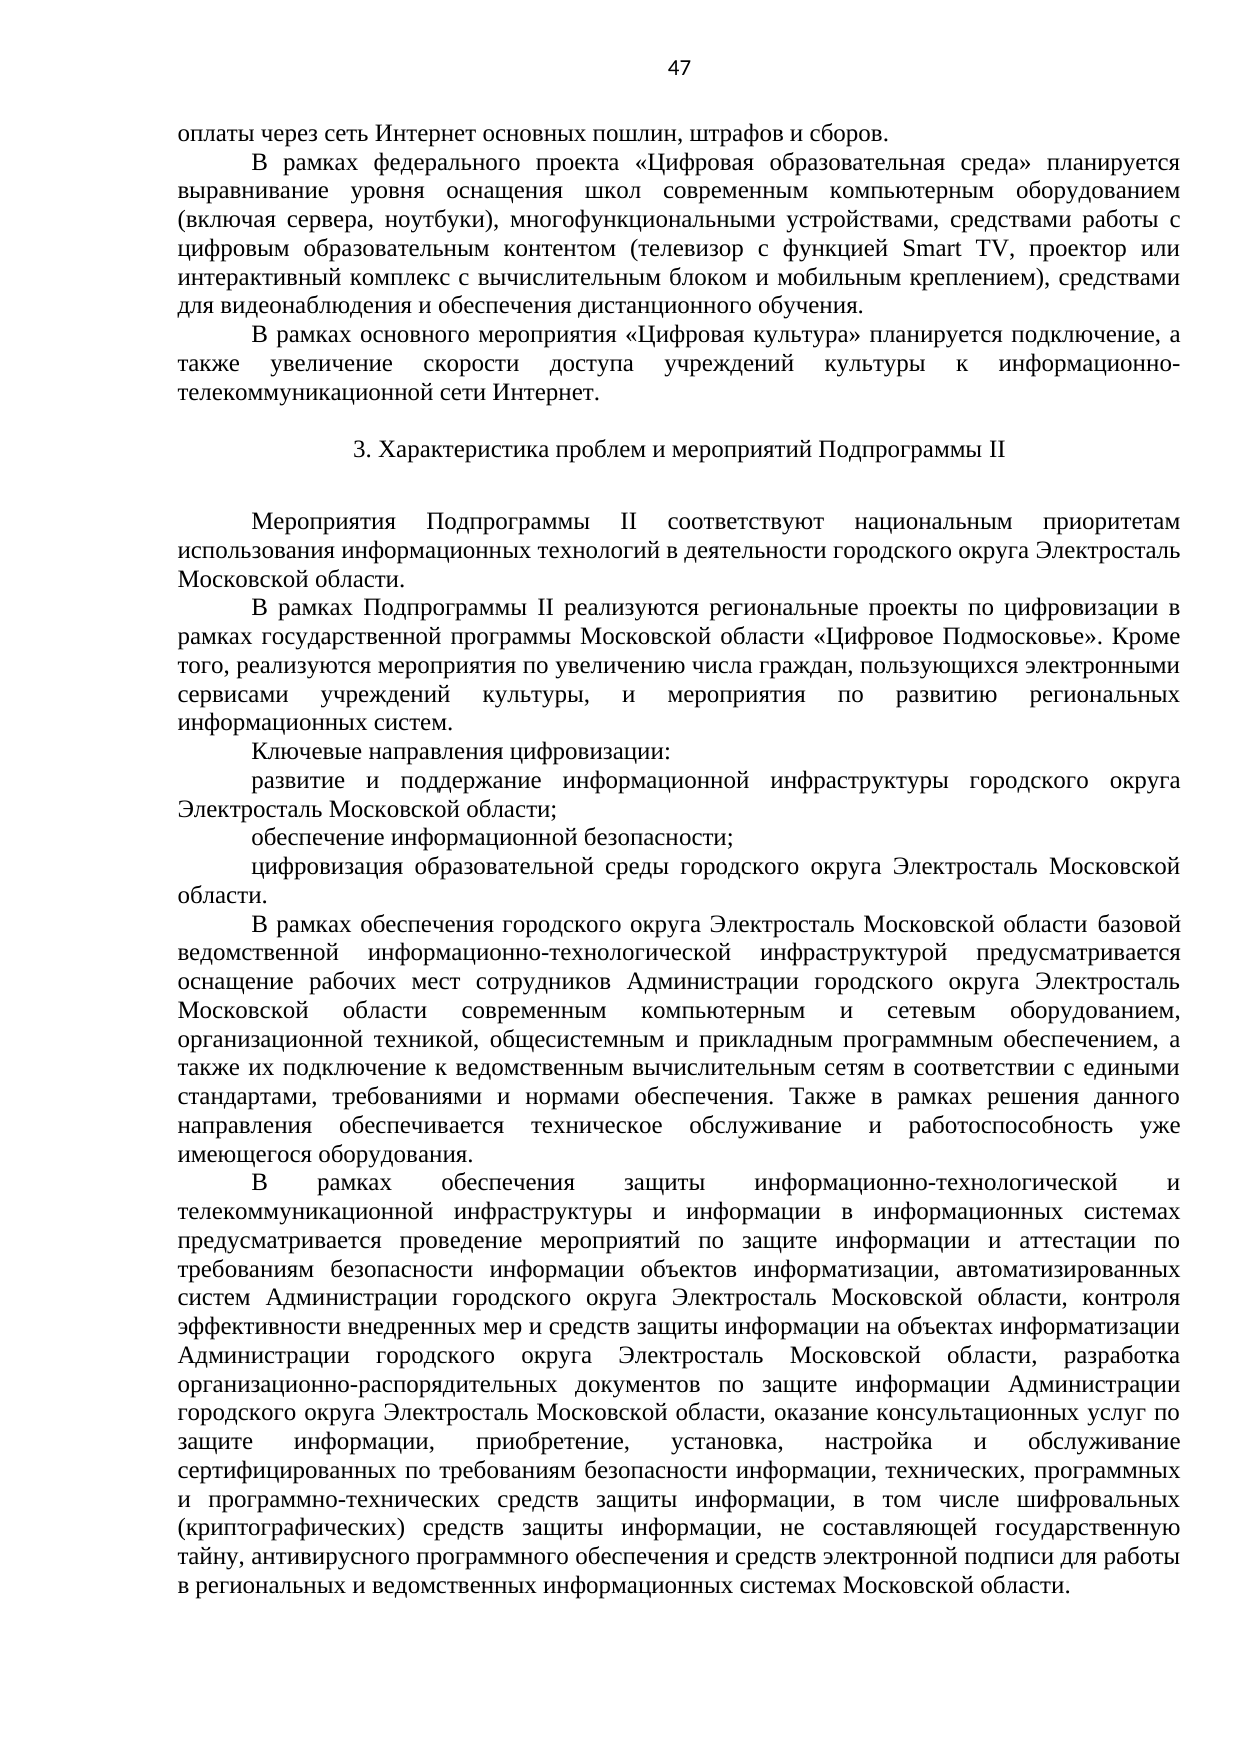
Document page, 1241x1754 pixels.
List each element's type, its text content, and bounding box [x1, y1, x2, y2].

text развитие и поддержание информационной инфраструктуры городского округа Электросталь Московской области; [177, 765, 1181, 822]
text В рамках Подпрограммы II реализуются региональные проекты по цифровизации в рамках государственной программы Московской области «Цифровое Подмосковье». Кроме того, реализуются мероприятия по увеличению числа граждан, пользующихся электронными сервисами учреждений культуры, и мероприятия по развитию региональных информационных систем. [177, 592, 1181, 736]
text В рамках федерального проекта «Цифровая образовательная среда» планируется выравнивание уровня оснащения школ современным компьютерным оборудованием (включая сервера, ноутбуки), многофункциональными устройствами, средствами работы с цифровым образовательным контентом (телевизор с функцией Smart TV, проектор или интерактивный комплекс с вычислительным блоком и мобильным креплением), средствами для видеонаблюдения и обеспечения дистанционного обучения. [177, 147, 1181, 319]
text Ключевые направления цифровизации: [177, 736, 1181, 765]
subtitle 3. Характеристика проблем и мероприятий Подпрограммы II [177, 434, 1181, 463]
text В рамках обеспечения защиты информационно-технологической и телекоммуникационной инфраструктуры и информации в информационных системах предусматривается проведение мероприятий по защите информации и аттестации по требованиям безопасности информации объектов информатизации, автоматизированных систем Администрации городского округа Электросталь Московской области, контроля эффективности внедренных мер и средств защиты информации на объектах информатизации Администрации городского округа Электросталь Московской области, разработка организационно-распорядительных документов по защите информации Администрации городского округа Электросталь Московской области, оказание консультационных услуг по защите информации, приобретение, установка, настройка и обслуживание сертифицированных по требованиям безопасности информации, технических, программных и программно-технических средств защиты информации, в том числе шифровальных (криптографических) средств защиты информации, не составляющей государственную тайну, антивирусного программного обеспечения и средств электронной подписи для работы в региональных и ведомственных информационных системах Московской области. [177, 1167, 1181, 1599]
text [177, 118, 1181, 147]
text обеспечение информационной безопасности; [177, 822, 1181, 851]
text цифровизация образовательной среды городского округа Электросталь Московской области. [177, 851, 1181, 909]
text В рамках обеспечения городского округа Электросталь Московской области базовой ведомственной информационно-технологической инфраструктурой предусматривается оснащение рабочих мест сотрудников Администрации городского округа Электросталь Московской области современным компьютерным и сетевым оборудованием, организационной техникой, общесистемным и прикладным программным обеспечением, а также их подключение к ведомственным вычислительным сетям в соответствии с едиными стандартами, требованиями и нормами обеспечения. Также в рамках решения данного направления обеспечивается техническое обслуживание и работоспособность уже имеющегося оборудования. [177, 909, 1181, 1167]
text В рамках основного мероприятия «Цифровая культура» планируется подключение, а также увеличение скорости доступа учреждений культуры к информационно-телекоммуникационной сети Интернет. [177, 319, 1181, 406]
text Мероприятия Подпрограммы II соответствуют национальным приоритетам использования информационных технологий в деятельности городского округа Электросталь Московской области. [177, 506, 1181, 592]
